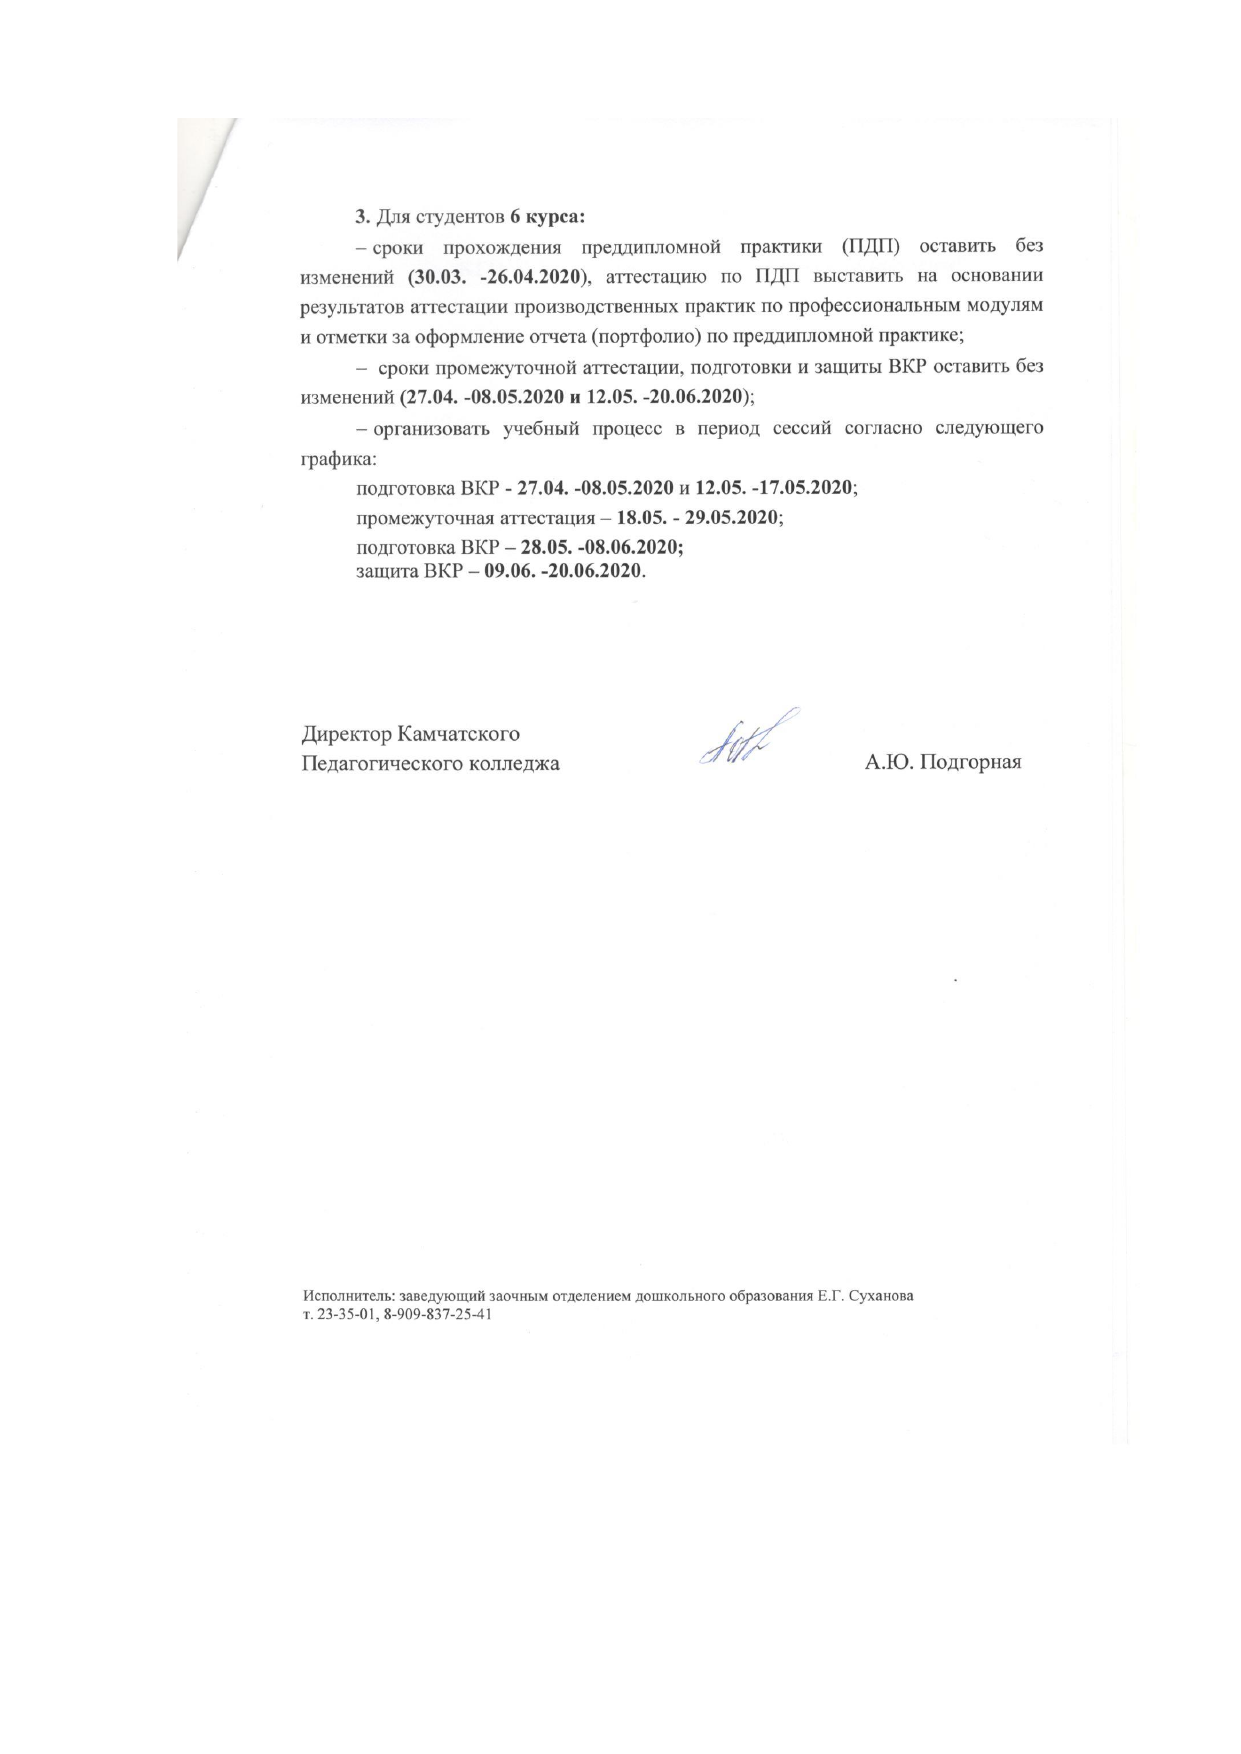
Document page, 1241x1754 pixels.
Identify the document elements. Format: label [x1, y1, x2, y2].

picture [177, 118, 1151, 1458]
